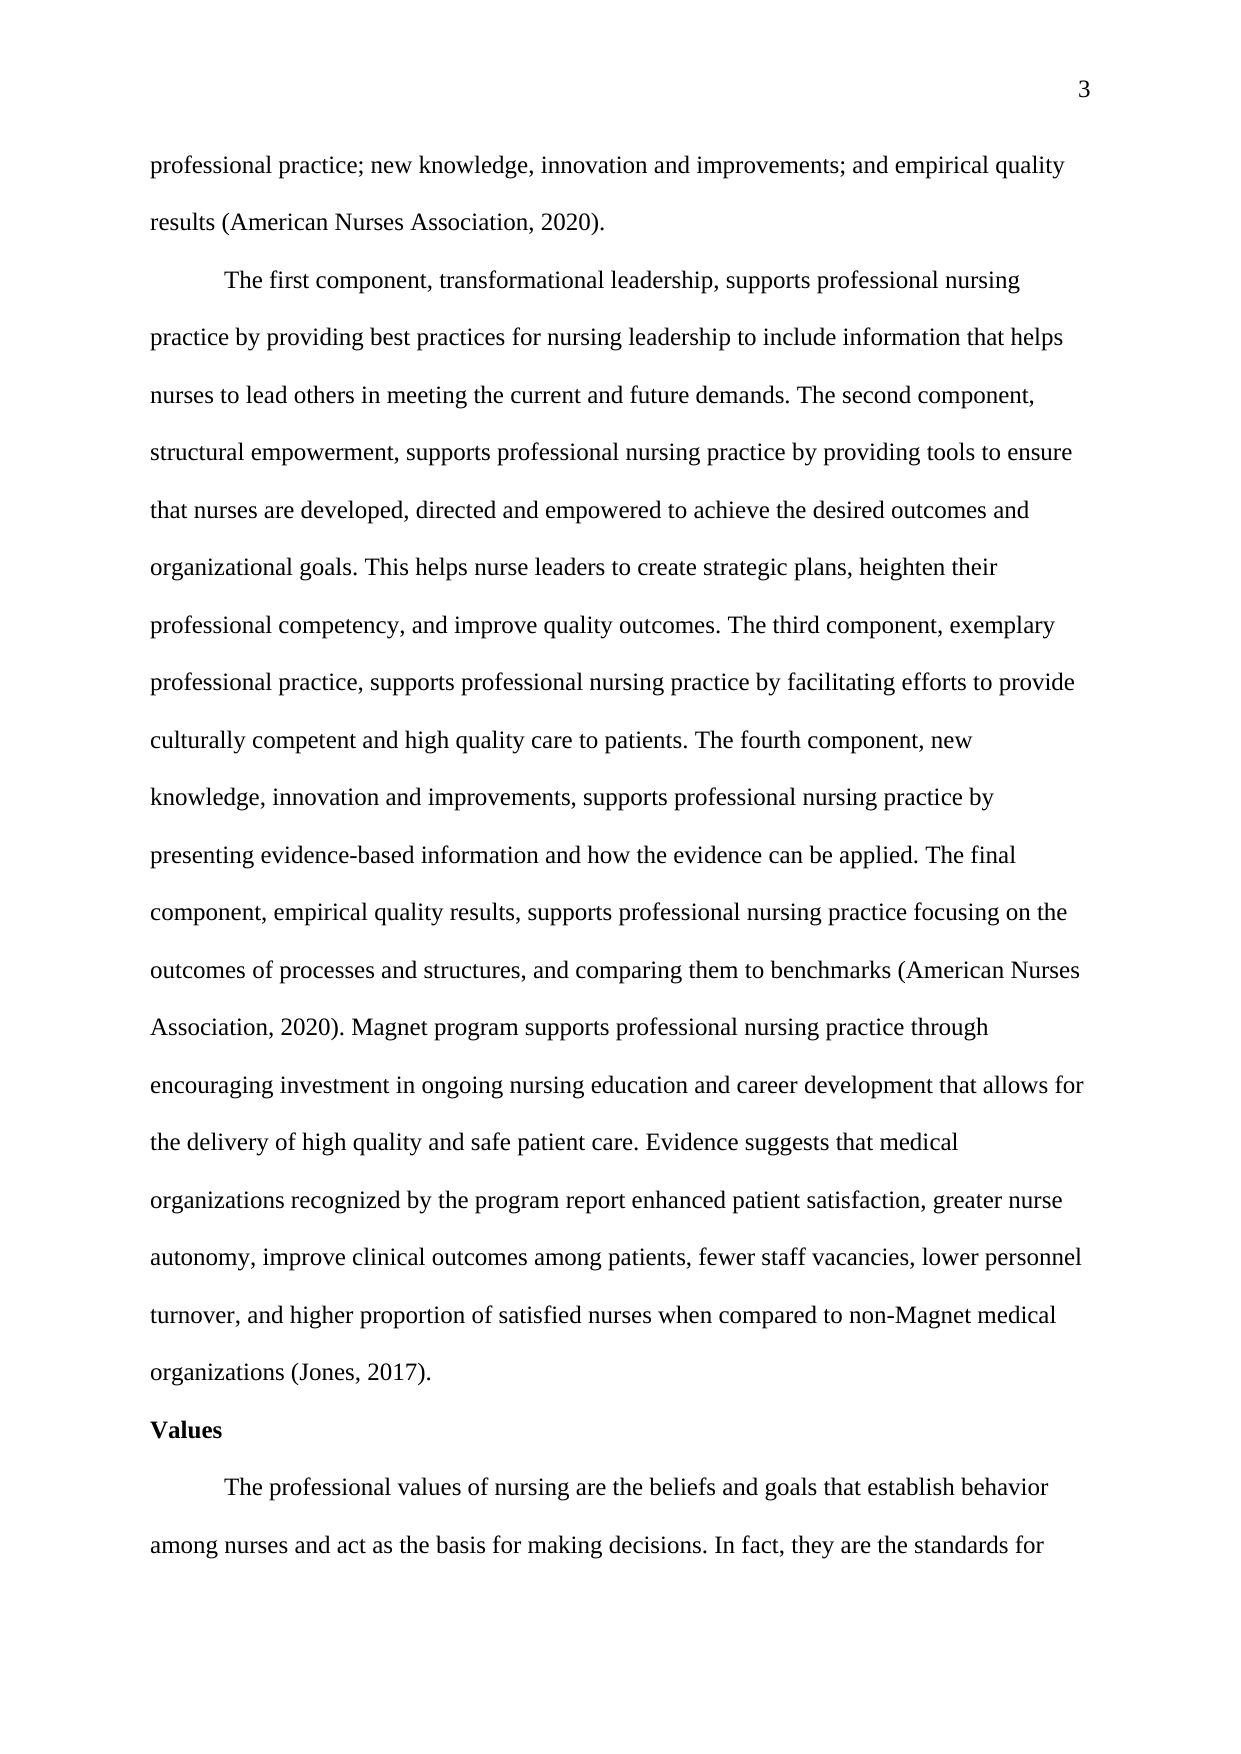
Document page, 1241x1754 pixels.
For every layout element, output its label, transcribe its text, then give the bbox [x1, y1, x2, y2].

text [150, 1472, 1090, 1559]
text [150, 150, 1090, 236]
text The first component, transformational leadership, supports professional nursing practice by providing best practices for nursing leadership to include information that helps nurses to lead others in meeting the current and future demands. The second component, structural empowerment, supports professional nursing practice by providing tools to ensure that nurses are developed, directed and empowered to achieve the desired outcomes and organizational goals. This helps nurse leaders to create strategic plans, heighten their professional competency, and improve quality outcomes. The third component, exemplary professional practice, supports professional nursing practice by facilitating efforts to provide culturally competent and high quality care to patients. The fourth component, new knowledge, innovation and improvements, supports professional nursing practice by presenting evidence-based information and how the evidence can be applied. The final component, empirical quality results, supports professional nursing practice focusing on the outcomes of processes and structures, and comparing them to benchmarks (American Nurses Association, 2020). Magnet program supports professional nursing practice through encouraging investment in ongoing nursing education and career development that allows for the delivery of high quality and safe patient care. Evidence suggests that medical organizations recognized by the program report enhanced patient satisfaction, greater nurse autonomy, improve clinical outcomes among patients, fewer staff vacancies, lower personnel turnover, and higher proportion of satisfied nurses when compared to non-Magnet medical organizations (Jones, 2017). [150, 265, 1090, 1386]
text Values [150, 1415, 1090, 1444]
